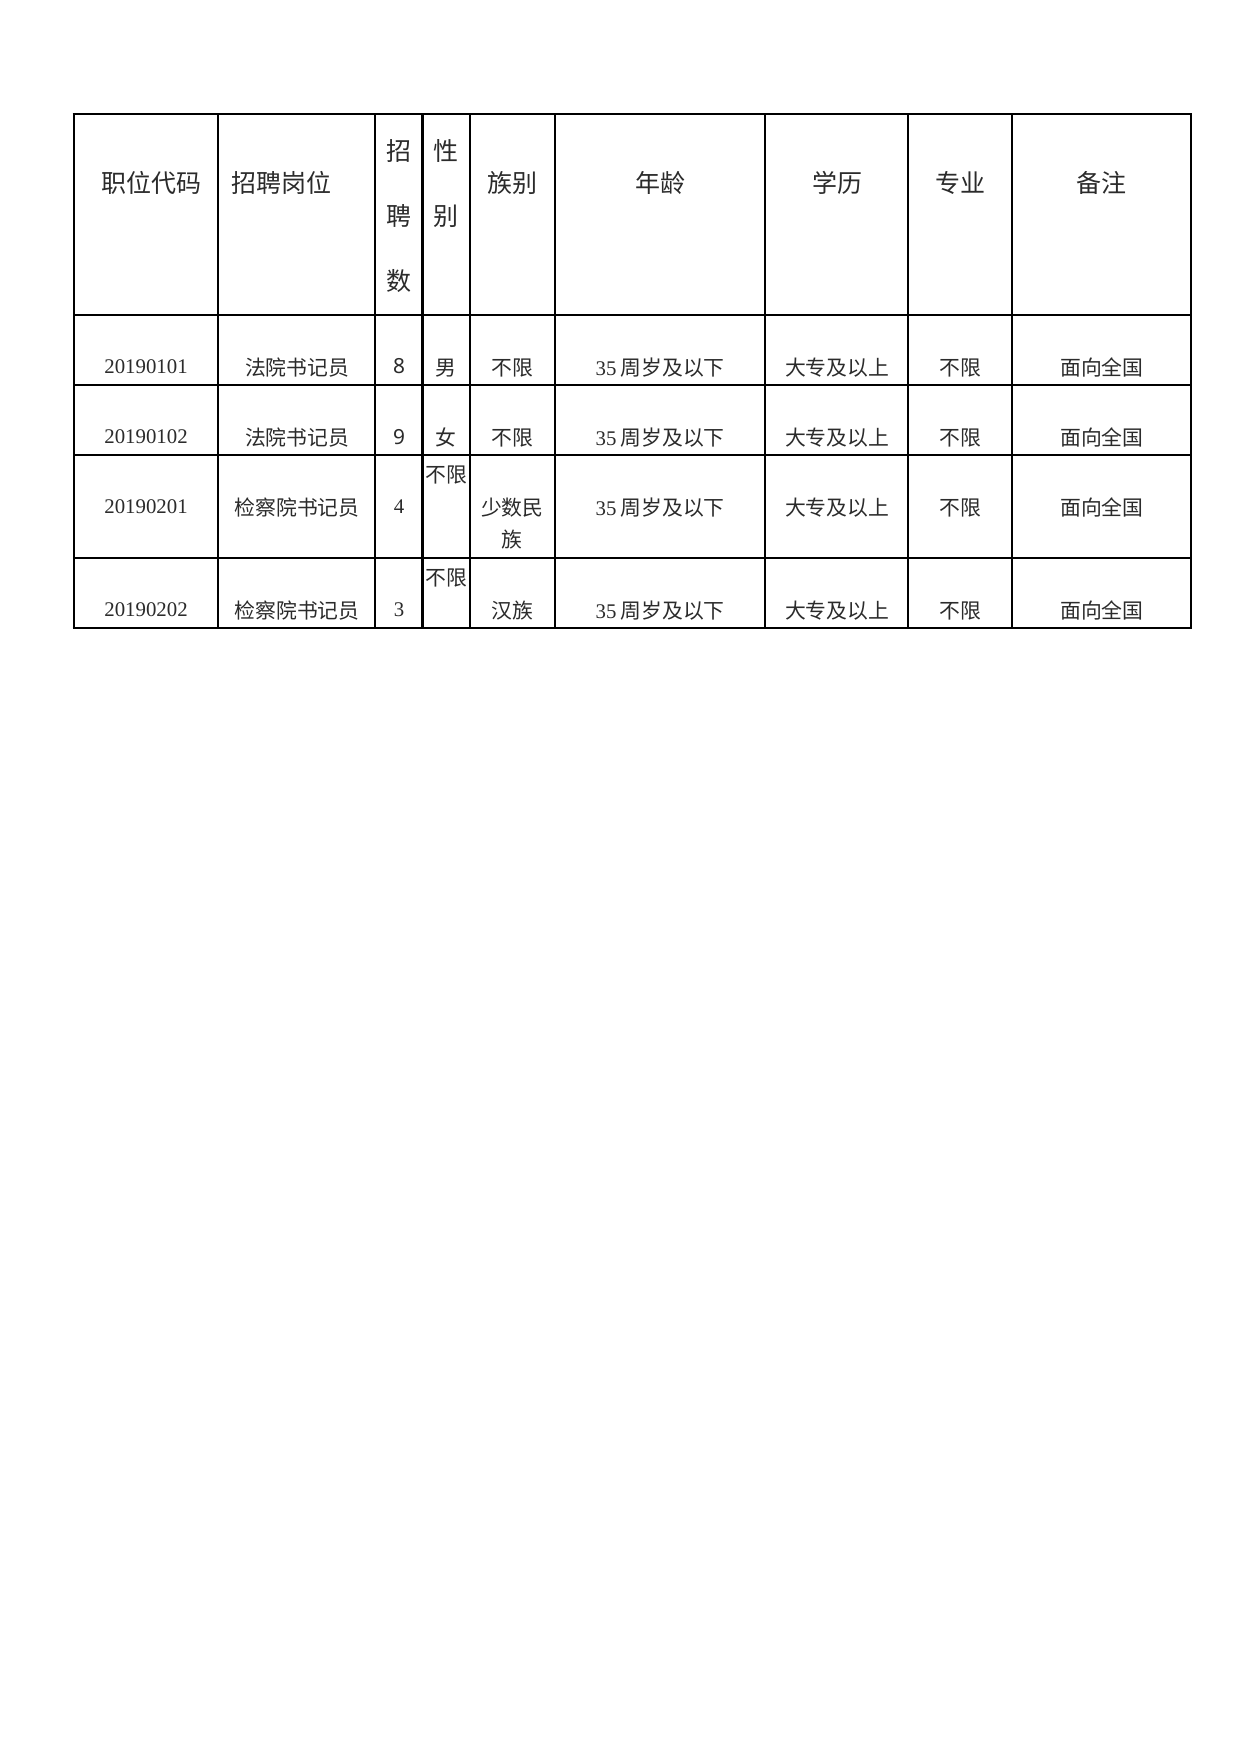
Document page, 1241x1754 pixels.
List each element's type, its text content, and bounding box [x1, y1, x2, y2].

table_cell 面向全国 [1013, 456, 1190, 557]
table_cell 3 [376, 559, 421, 627]
table_cell 不限 [424, 559, 469, 627]
table_cell 20190102 [75, 386, 217, 454]
table_cell 男 [424, 316, 469, 384]
table_cell 不限 [909, 386, 1011, 454]
table_header 族别 [471, 115, 554, 313]
table_header 年龄 [556, 115, 764, 313]
table_cell 女 [424, 386, 469, 454]
table_cell 面向全国 [1013, 316, 1190, 384]
table_cell 20190202 [75, 559, 217, 627]
table_cell 面向全国 [1013, 559, 1190, 627]
table_cell 不限 [909, 316, 1011, 384]
table_cell 20190201 [75, 456, 217, 557]
table_cell 少数民族 [471, 456, 554, 557]
table_cell 大专及以上 [766, 559, 907, 627]
table_header 职位代码 [75, 115, 217, 313]
table_header 备注 [1013, 115, 1190, 313]
table_cell 35周岁及以下 [556, 456, 764, 557]
table_header 招聘数 [376, 115, 421, 313]
table_header 性别 [424, 115, 469, 313]
table_header 学历 [766, 115, 907, 313]
table_cell 35周岁及以下 [556, 559, 764, 627]
table_cell 不限 [424, 456, 469, 557]
table_cell 4 [376, 456, 421, 557]
table_header 专业 [909, 115, 1011, 313]
table_cell 面向全国 [1013, 386, 1190, 454]
table_cell 大专及以上 [766, 386, 907, 454]
table_cell 不限 [909, 559, 1011, 627]
table_cell 9 [376, 386, 421, 454]
table_cell 检察院书记员 [219, 456, 374, 557]
table_cell 35周岁及以下 [556, 386, 764, 454]
table_cell 不限 [909, 456, 1011, 557]
table_cell 检察院书记员 [219, 559, 374, 627]
table_cell 不限 [471, 316, 554, 384]
table_cell 8 [376, 316, 421, 384]
table_header 招聘岗位 [219, 115, 374, 313]
table_cell 不限 [471, 386, 554, 454]
table_cell 35周岁及以下 [556, 316, 764, 384]
table_cell 汉族 [471, 559, 554, 627]
table_cell 大专及以上 [766, 316, 907, 384]
table_cell 法院书记员 [219, 386, 374, 454]
table_cell 法院书记员 [219, 316, 374, 384]
table_cell 大专及以上 [766, 456, 907, 557]
table_cell 20190101 [75, 316, 217, 384]
